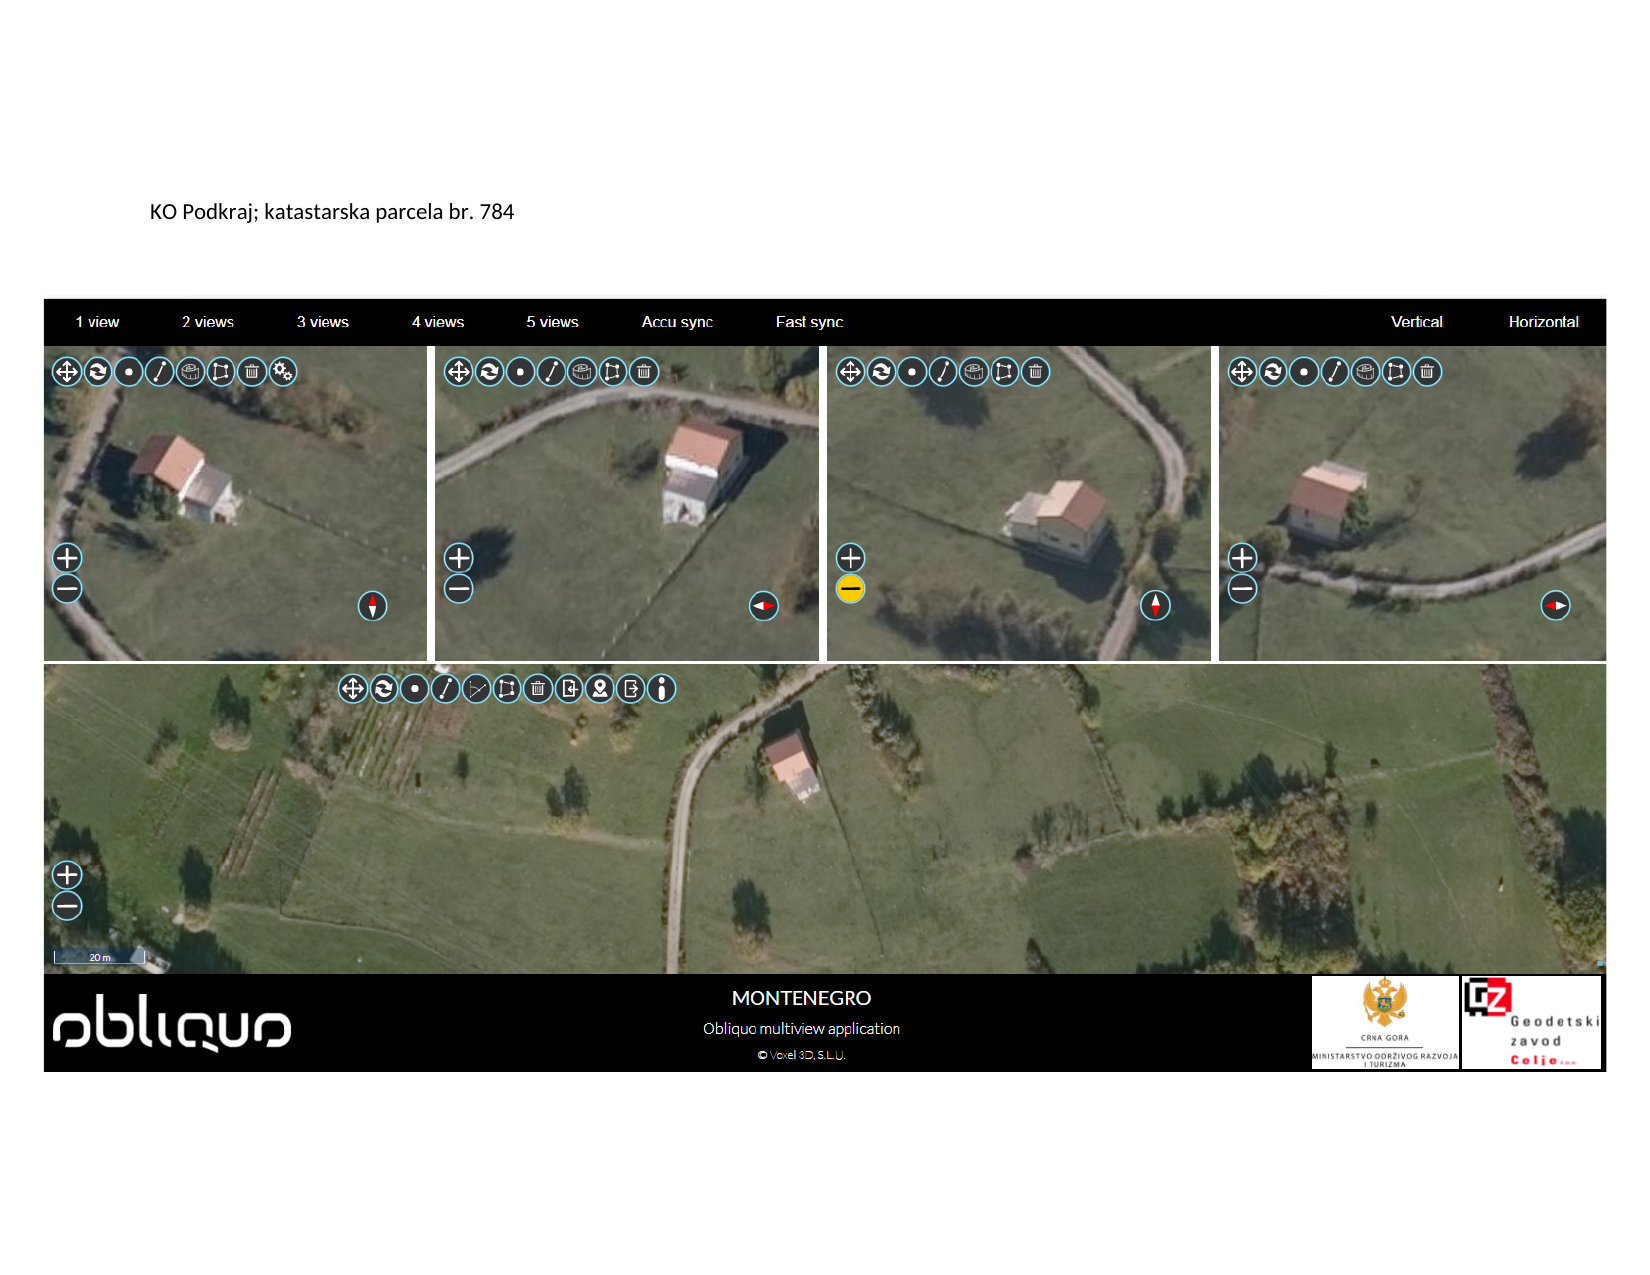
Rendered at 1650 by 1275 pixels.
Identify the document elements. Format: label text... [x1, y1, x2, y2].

text KO Podkraj; katastarska parcela br. 784 [150, 197, 1500, 225]
picture [43, 295, 1607, 1072]
